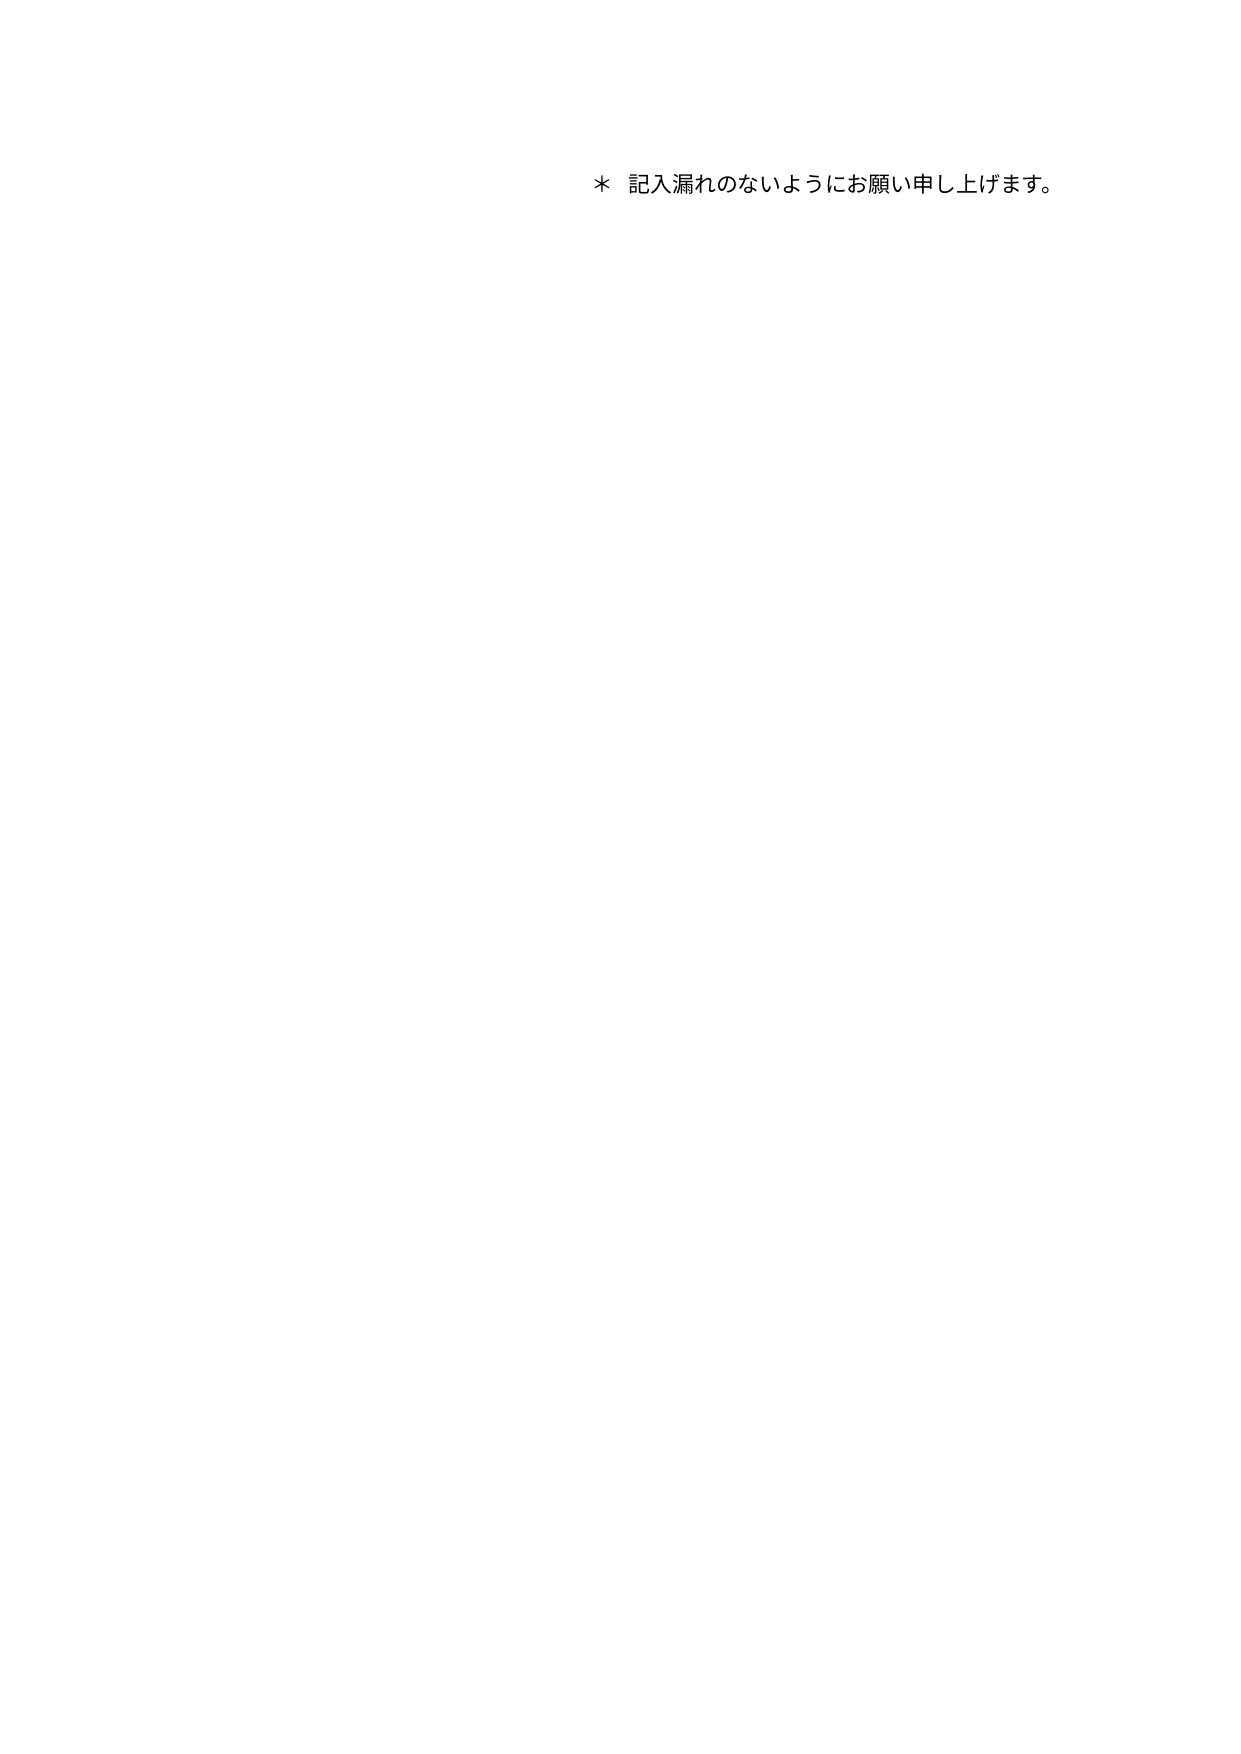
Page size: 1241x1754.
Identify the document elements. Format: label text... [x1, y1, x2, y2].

list 記入漏れのないようにお願い申し上げます。 [177, 164, 1063, 202]
